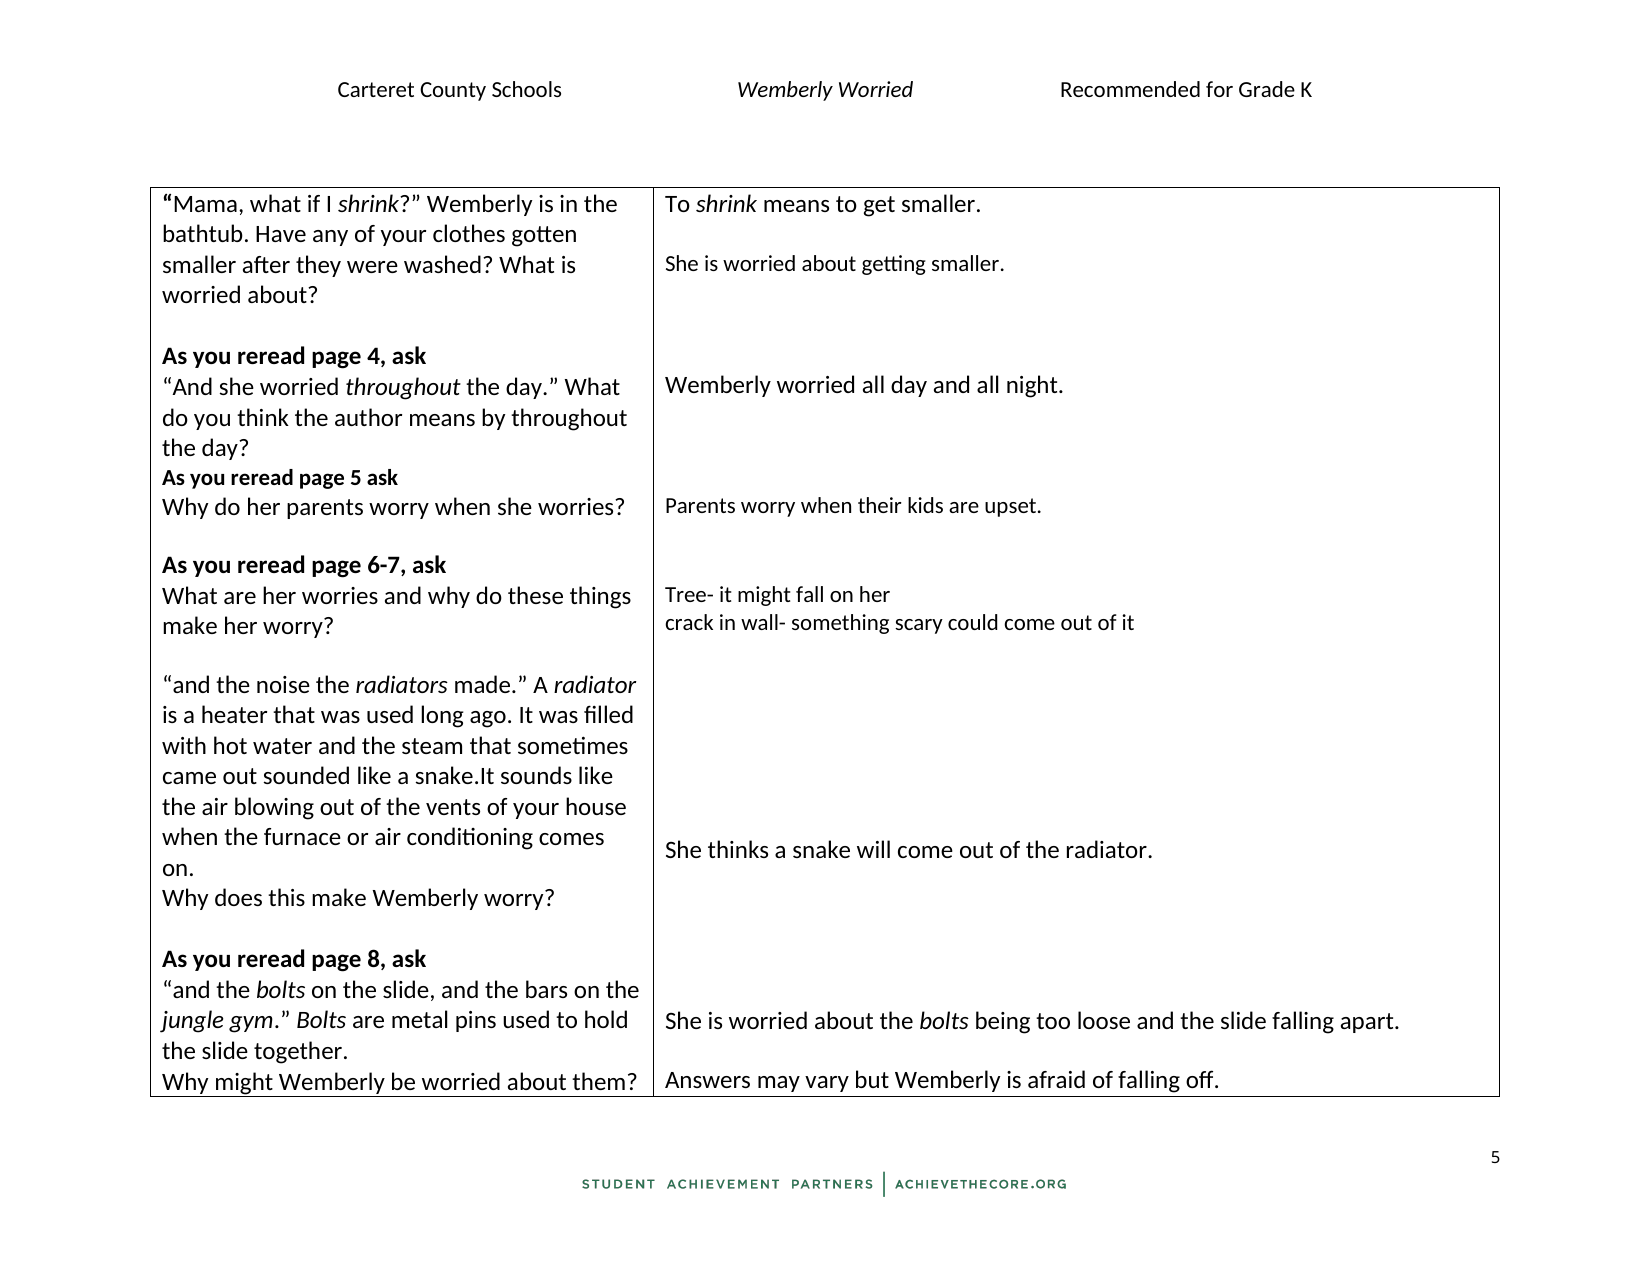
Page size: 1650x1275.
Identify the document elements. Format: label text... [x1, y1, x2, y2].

picture [571, 1168, 1079, 1200]
